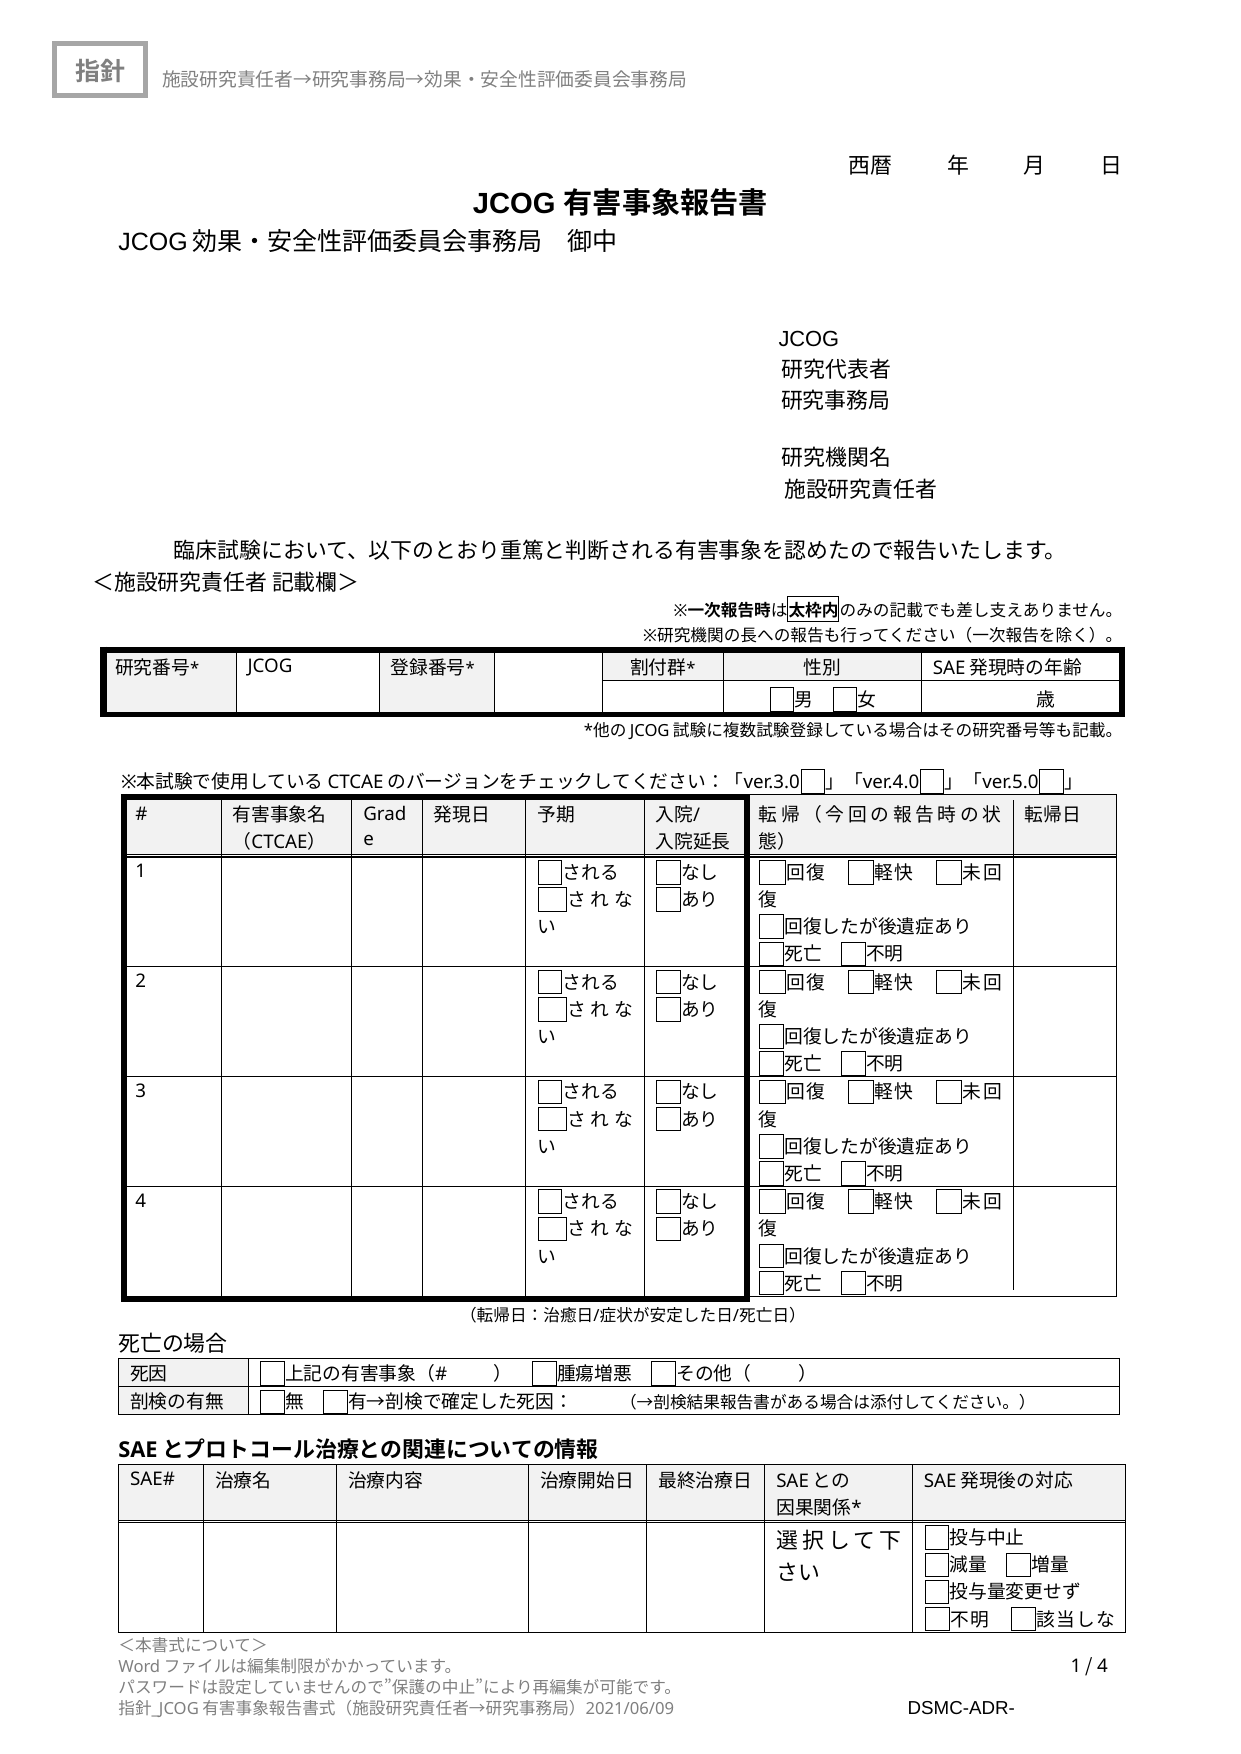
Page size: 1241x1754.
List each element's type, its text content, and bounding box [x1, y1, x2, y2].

table_cell 4 [127, 1187, 221, 1296]
table_cell [529, 1523, 646, 1632]
table_cell [423, 967, 525, 1076]
table_header SAE# [119, 1465, 203, 1520]
table_cell 男 女 [724, 681, 921, 712]
table_header 治療内容 [337, 1465, 528, 1520]
table_header 入院/ 入院延長 [645, 800, 744, 854]
table_cell [204, 1523, 336, 1632]
text *他のJCOG試験に複数試験登録している場合はその研究番号等も記載。 [118, 717, 1122, 742]
text ※研究機関の長への報告も行ってください（一次報告を除く）。 [118, 622, 1122, 647]
table_header 転帰（今回の報告時の状態） [750, 795, 1013, 854]
table_cell [603, 681, 723, 712]
text ※一次報告時は太枠内のみの記載でも差し支えありません。 [118, 597, 787, 622]
table_header 性別 [724, 653, 921, 680]
text 研究事務局 [604, 383, 1122, 415]
table_cell [337, 1523, 528, 1632]
text JCOG 有害事象報告書 [118, 179, 1122, 222]
table_cell される されない [526, 967, 644, 1076]
table_cell される されない [526, 858, 644, 966]
table_cell [222, 967, 351, 1076]
text ＜施設研究責任者 記載欄＞ [60, 565, 392, 597]
table_cell [765, 1523, 912, 1632]
table_cell 回復 軽快 未回復 回復したが後遺症あり 死亡 不明 [750, 967, 1013, 1076]
table_header 上記の有害事象（# ） 腫瘍増悪 その他（ ） [249, 1359, 1119, 1386]
table_cell [1014, 858, 1116, 966]
table_header 予期 [526, 800, 644, 854]
table_cell なし あり [645, 858, 744, 966]
table_header 発現日 [423, 800, 525, 854]
table_cell [222, 1077, 351, 1186]
table_header 死因 [119, 1359, 248, 1386]
table_cell 1 [127, 858, 221, 966]
table_cell される されない [526, 1077, 644, 1186]
table_cell [352, 1187, 422, 1296]
table_cell [423, 858, 525, 966]
text 施設研究責任者 [664, 472, 1111, 503]
table_header 有害事象名 （CTCAE） [222, 800, 351, 854]
table_cell 無 有→剖検で確定した死因： （→剖検結果報告書がある場合は添付してください。） [249, 1387, 1119, 1414]
text （転帰日：治癒日/症状が安定した日/死亡日） [118, 1302, 1122, 1326]
text 臨床試験において、以下のとおり重篤と判断される有害事象を認めたので報告いたします。 [118, 533, 1122, 565]
table_cell [647, 1523, 764, 1632]
text 研究機関名 [605, 440, 1122, 472]
table_header SAE発現後の対応 [913, 1465, 1125, 1520]
table_cell 回復 軽快 未回復 回復したが後遺症あり 死亡 不明 [750, 858, 1013, 966]
table_cell なし あり [645, 1187, 744, 1296]
table_header 転帰日 [1013, 795, 1116, 854]
table_header Grade [352, 800, 422, 854]
table_cell 剖検の有無 [119, 1387, 248, 1414]
text ※本試験で使用しているCTCAEのバージョンをチェックしてください：「ver.3.0」「ver.4.0」「ver.5.0」 [112, 767, 1122, 794]
table_header SAEとの 因果関係* [765, 1465, 912, 1520]
table_header # [127, 800, 221, 854]
table_header 研究番号* [107, 653, 236, 712]
text 死亡の場合 [118, 1326, 1122, 1358]
table_header 治療名 [204, 1465, 336, 1520]
text SAEとプロトコール治療との関連についての情報 [118, 1432, 1122, 1464]
table_cell [352, 967, 422, 1076]
table_cell [423, 1077, 525, 1186]
table_header [495, 653, 602, 712]
table_cell [1014, 967, 1116, 1076]
table_cell 回復 軽快 未回復 回復したが後遺症あり 死亡 不明 [750, 1077, 1013, 1186]
table_header JCOG [237, 653, 379, 712]
table_cell [1013, 1187, 1116, 1296]
table_header 割付群* [603, 653, 723, 680]
text JCOG効果・安全性評価委員会事務局 御中 [118, 222, 1122, 258]
table_cell [1014, 1077, 1116, 1186]
table_cell される されない [526, 1187, 644, 1296]
table_header 治療開始日 [529, 1465, 646, 1520]
table_cell [352, 1077, 422, 1186]
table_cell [913, 1523, 1125, 1632]
text JCOG [550, 326, 1122, 352]
table_cell 2 [127, 967, 221, 1076]
table_cell 回復 軽快 未回復 回復したが後遺症あり 死亡 不明 [750, 1187, 1013, 1296]
table_cell [352, 858, 422, 966]
text 西暦 年 月 日 [118, 148, 1122, 179]
table_cell 歳 [922, 681, 1119, 712]
table_header 登録番号* [380, 653, 494, 712]
table_cell [423, 1187, 525, 1296]
table_cell 3 [127, 1077, 221, 1186]
table_cell [222, 1187, 351, 1296]
table_cell [222, 858, 351, 966]
table_cell なし あり [645, 1077, 744, 1186]
text ※一次報告時は太枠内のみの記載でも差し支えありません。 [839, 597, 1122, 622]
table_cell [119, 1523, 203, 1632]
table_header SAE発現時の年齢 [922, 653, 1119, 680]
table_cell なし あり [645, 967, 744, 1076]
text 研究代表者 [627, 352, 1100, 383]
table_header 最終治療日 [647, 1465, 764, 1520]
